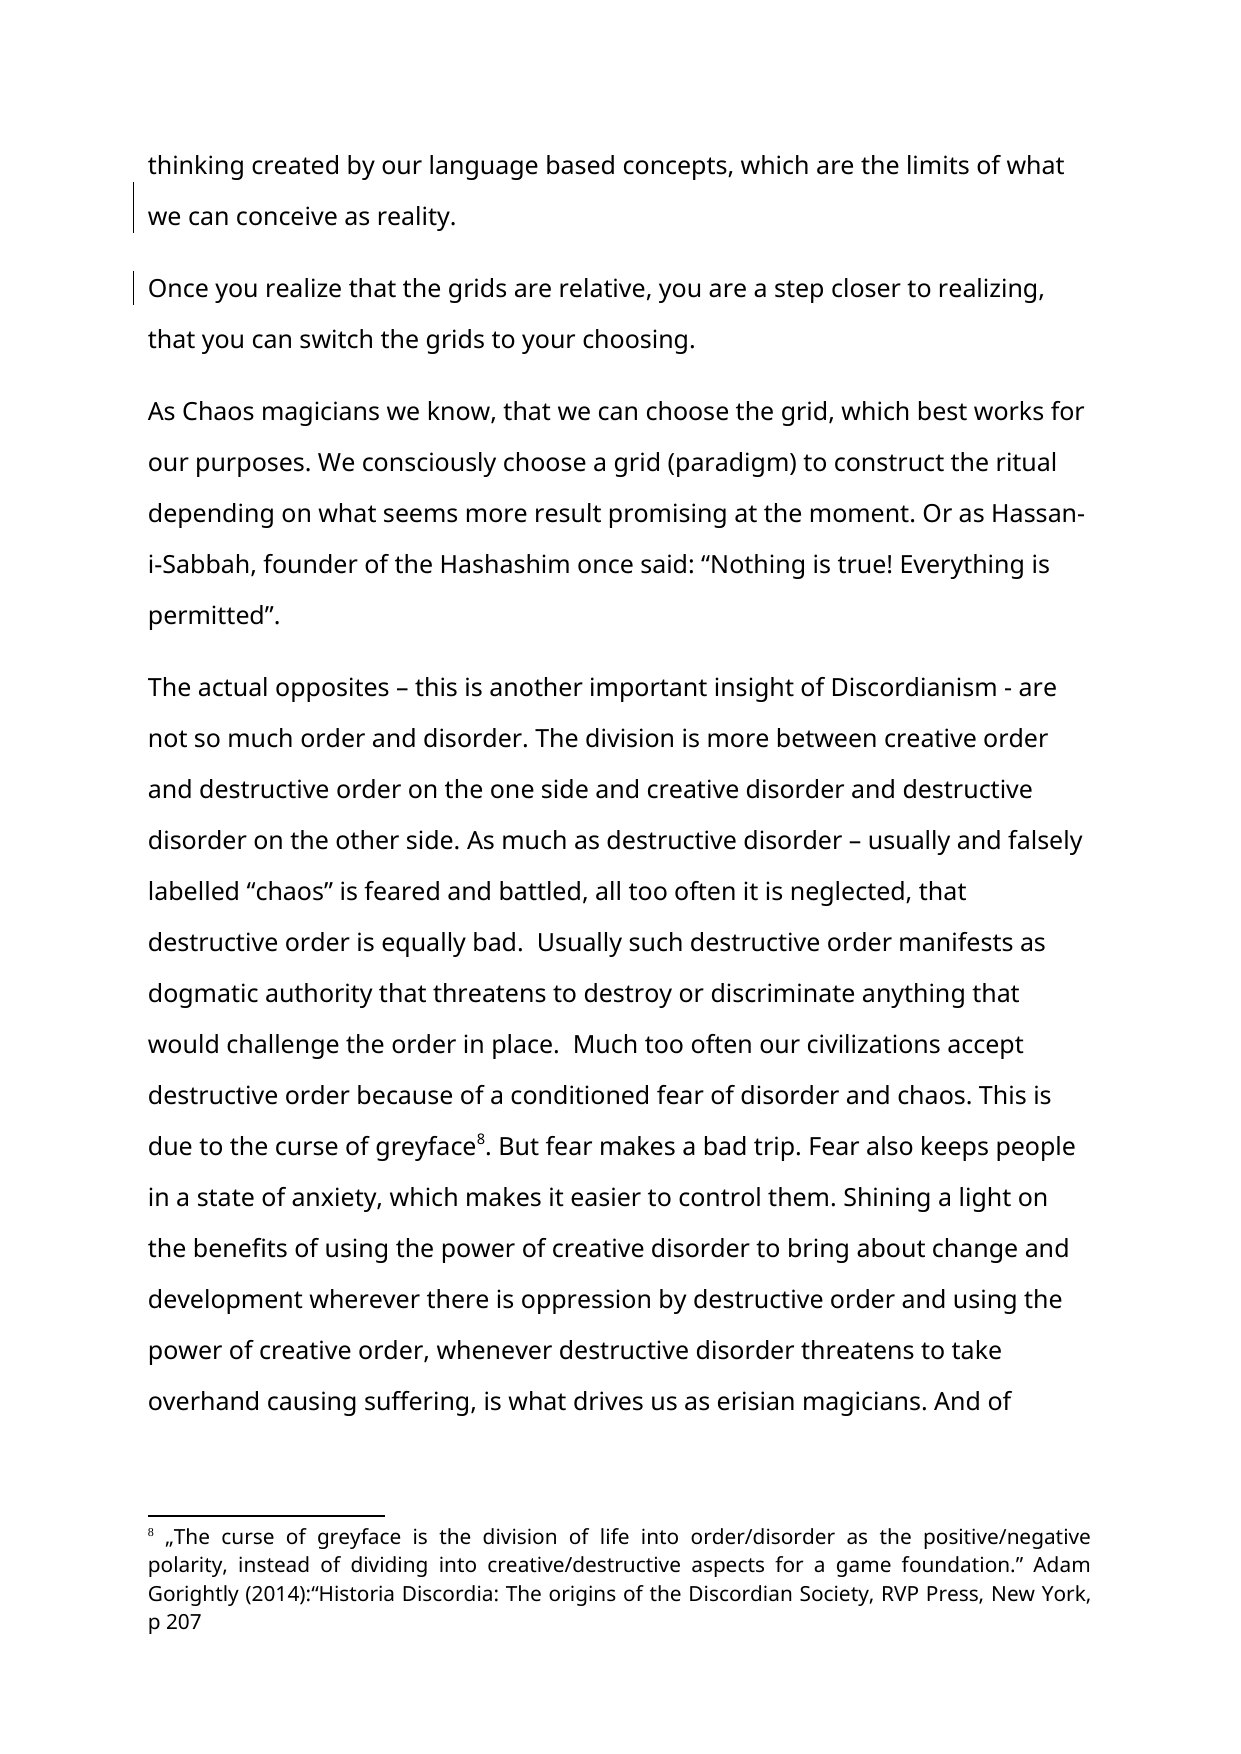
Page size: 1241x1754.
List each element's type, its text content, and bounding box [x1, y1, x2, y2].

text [148, 148, 1093, 233]
text As Chaos magicians we know, that we can choose the grid, which best works for our purposes. We consciously choose a grid (paradigm) to construct the ritual depending on what seems more result promising at the moment. Or as Hassan-i-Sabbah, founder of the Hashashim once said: “Nothing is true! Everything is permitted”. [148, 393, 1093, 632]
text Once you realize that the grids are relative, you are a step closer to realizing, that you can switch the grids to your choosing. [148, 271, 1093, 356]
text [148, 669, 1093, 1418]
